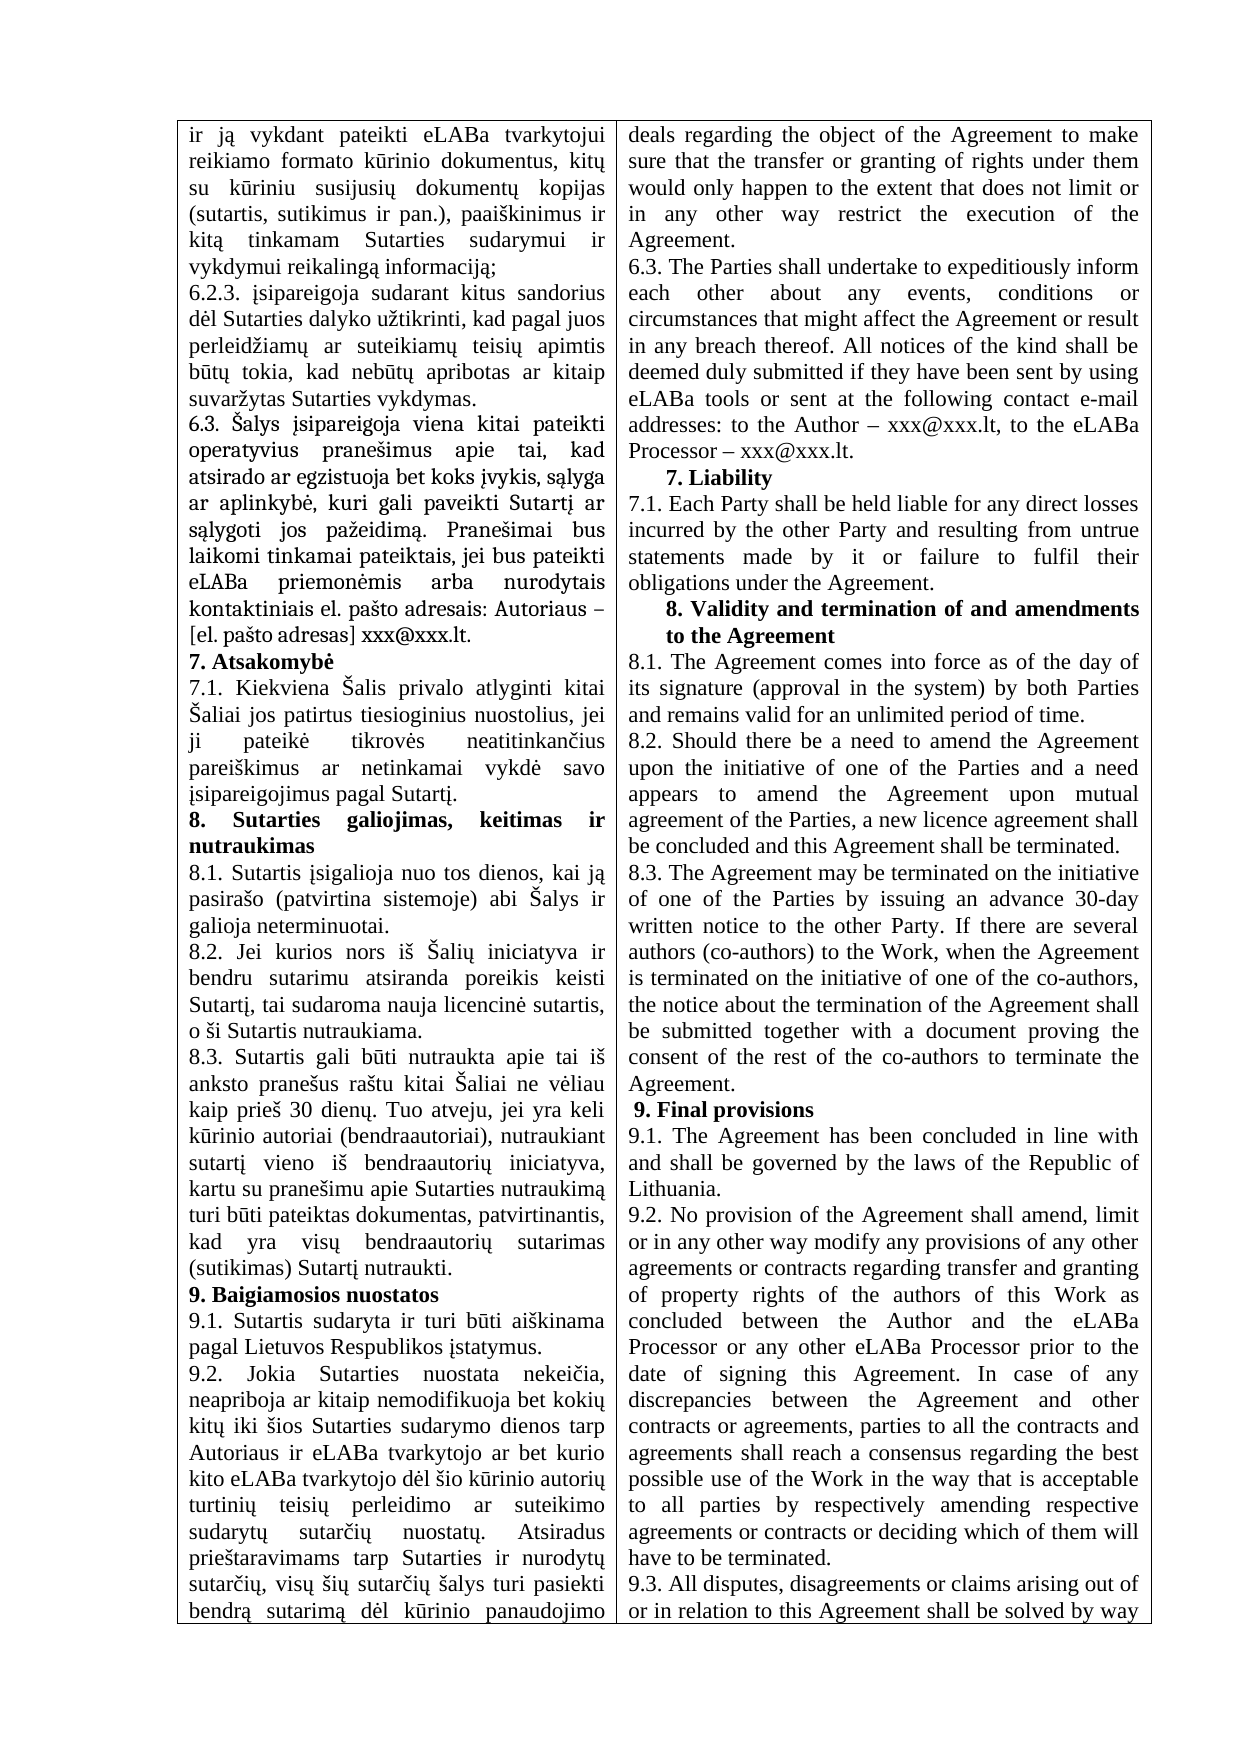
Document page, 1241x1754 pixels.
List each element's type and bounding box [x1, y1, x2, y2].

table_header [617, 121, 1151, 1623]
table_header [178, 121, 616, 1623]
